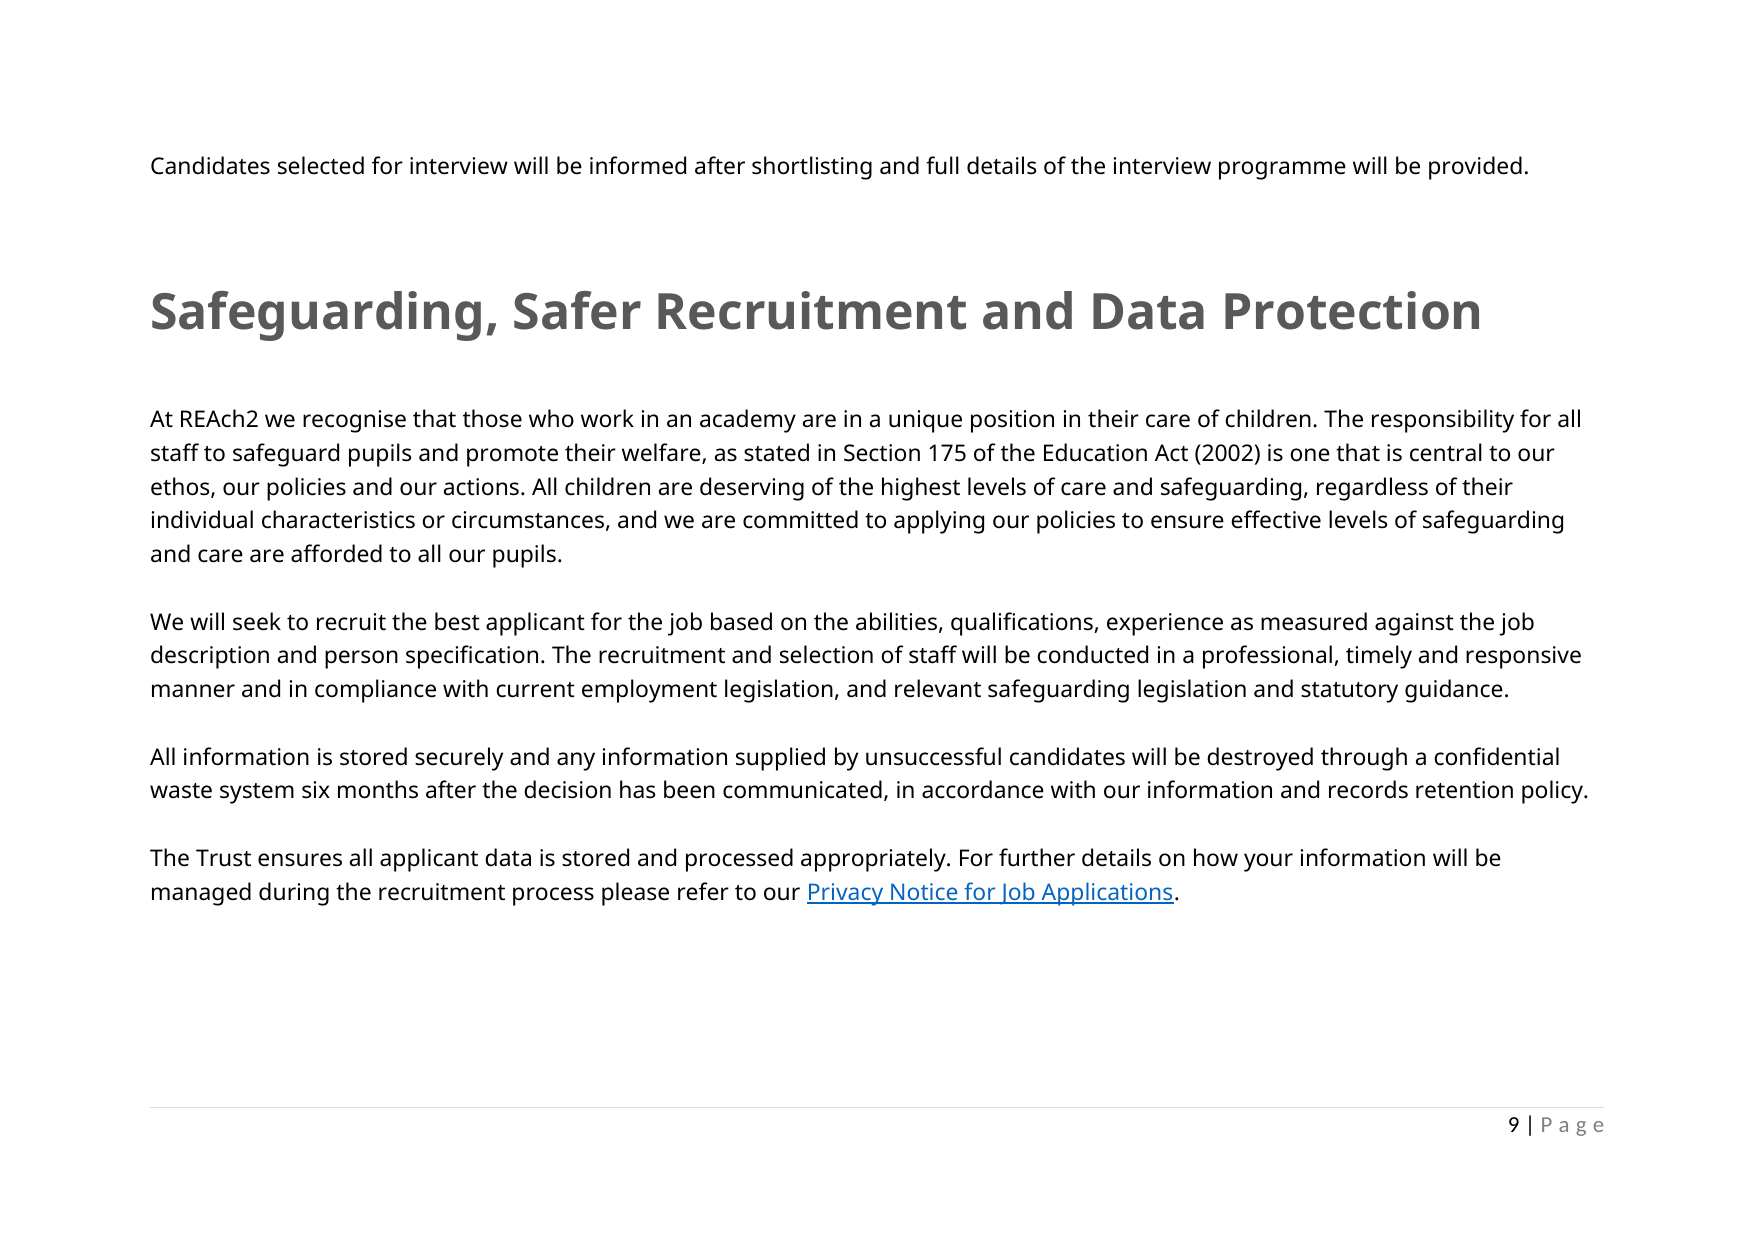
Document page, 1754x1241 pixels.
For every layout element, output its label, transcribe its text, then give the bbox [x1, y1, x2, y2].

text Candidates selected for interview will be informed after shortlisting and full details of the interview programme will be provided. [150, 150, 1604, 181]
text The Trust ensures all applicant data is stored and processed appropriately. For further details on how your information will be managed during the recruitment process please refer to our Privacy Notice for Job Applications. [150, 842, 1604, 907]
subtitle Safeguarding, Safer Recruitment and Data Protection [150, 276, 1604, 344]
text At REAch2 we recognise that those who work in an academy are in a unique position in their care of children. The responsibility for all staff to safeguard pupils and promote their welfare, as stated in Section 175 of the Education Act (2002) is one that is central to our ethos, our policies and our actions. All children are deserving of the highest levels of care and safeguarding, regardless of their individual characteristics or circumstances, and we are committed to applying our policies to ensure effective levels of safeguarding and care are afforded to all our pupils. [150, 403, 1604, 569]
text We will seek to recruit the best applicant for the job based on the abilities, qualifications, experience as measured against the job description and person specification. The recruitment and selection of staff will be conducted in a professional, timely and responsive manner and in compliance with current employment legislation, and relevant safeguarding legislation and statutory guidance. [150, 606, 1604, 704]
text All information is stored securely and any information supplied by unsuccessful candidates will be destroyed through a confidential waste system six months after the decision has been communicated, in accordance with our information and records retention policy. [150, 741, 1604, 806]
